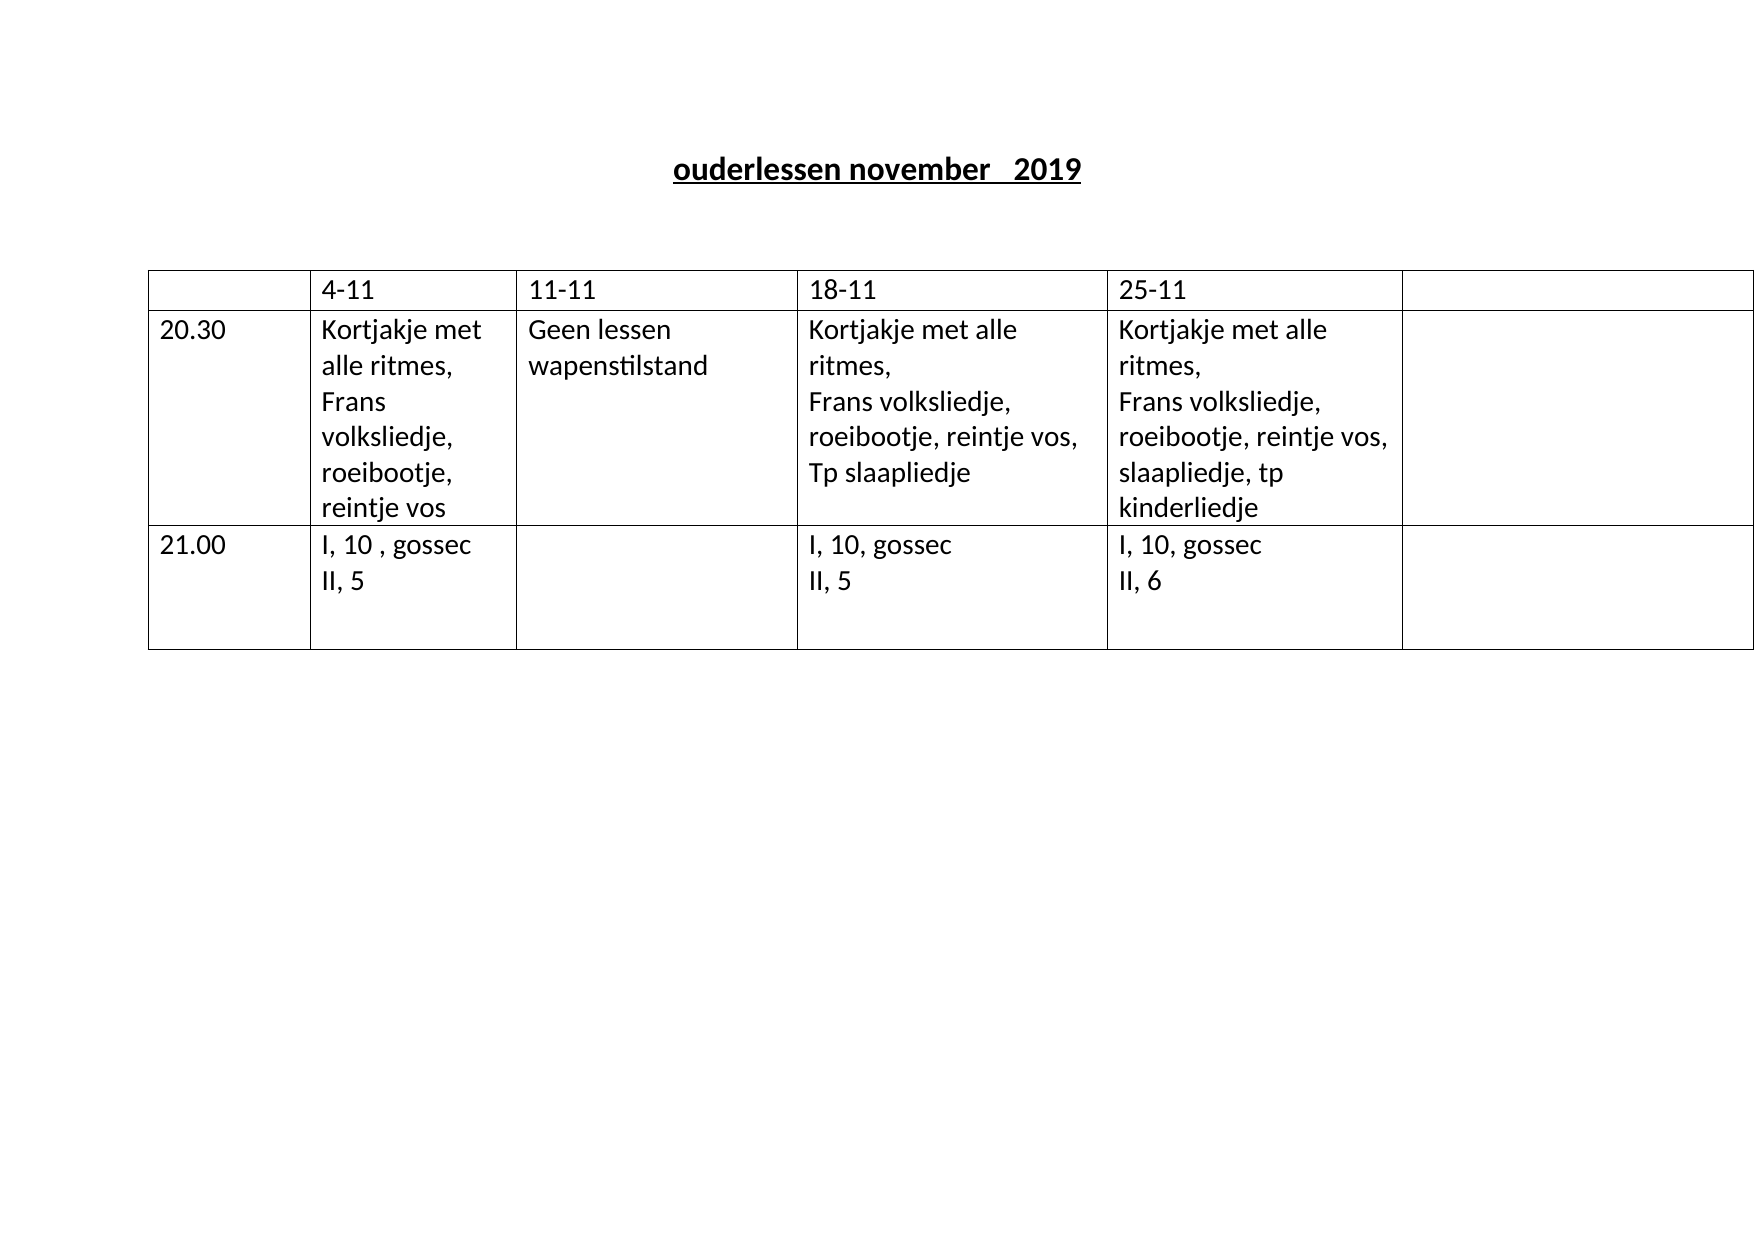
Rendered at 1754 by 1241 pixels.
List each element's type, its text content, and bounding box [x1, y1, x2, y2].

table_cell I, 10, gossec II, 6 [1108, 526, 1402, 649]
table_cell 21.00 [149, 526, 310, 649]
table_header 11-11 [517, 271, 797, 310]
table_cell [517, 526, 797, 649]
table_cell Kortjakje met alle ritmes, Frans volksliedje, roeibootje, reintje vos, slaapliedje, tp kinderliedje [1108, 311, 1402, 525]
table_cell I, 10, gossec II, 5 [798, 526, 1107, 649]
table_header 18-11 [798, 271, 1107, 310]
table_header [1403, 271, 1753, 310]
table_cell Geen lessen wapenstilstand [517, 311, 797, 525]
text ouderlessen november 2019 [148, 148, 1606, 188]
table_cell I, 10 , gossec II, 5 [311, 526, 516, 649]
table_cell [1403, 526, 1753, 649]
table_cell Kortjakje met alle ritmes, Frans volksliedje, roeibootje, reintje vos [311, 311, 516, 525]
table_cell 20.30 [149, 311, 310, 525]
table_header 25-11 [1108, 271, 1402, 310]
table_header [149, 271, 310, 310]
table_cell Kortjakje met alle ritmes, Frans volksliedje, roeibootje, reintje vos, Tp slaapliedje [798, 311, 1107, 525]
table_cell [1403, 311, 1753, 525]
table_header 4-11 [311, 271, 516, 310]
